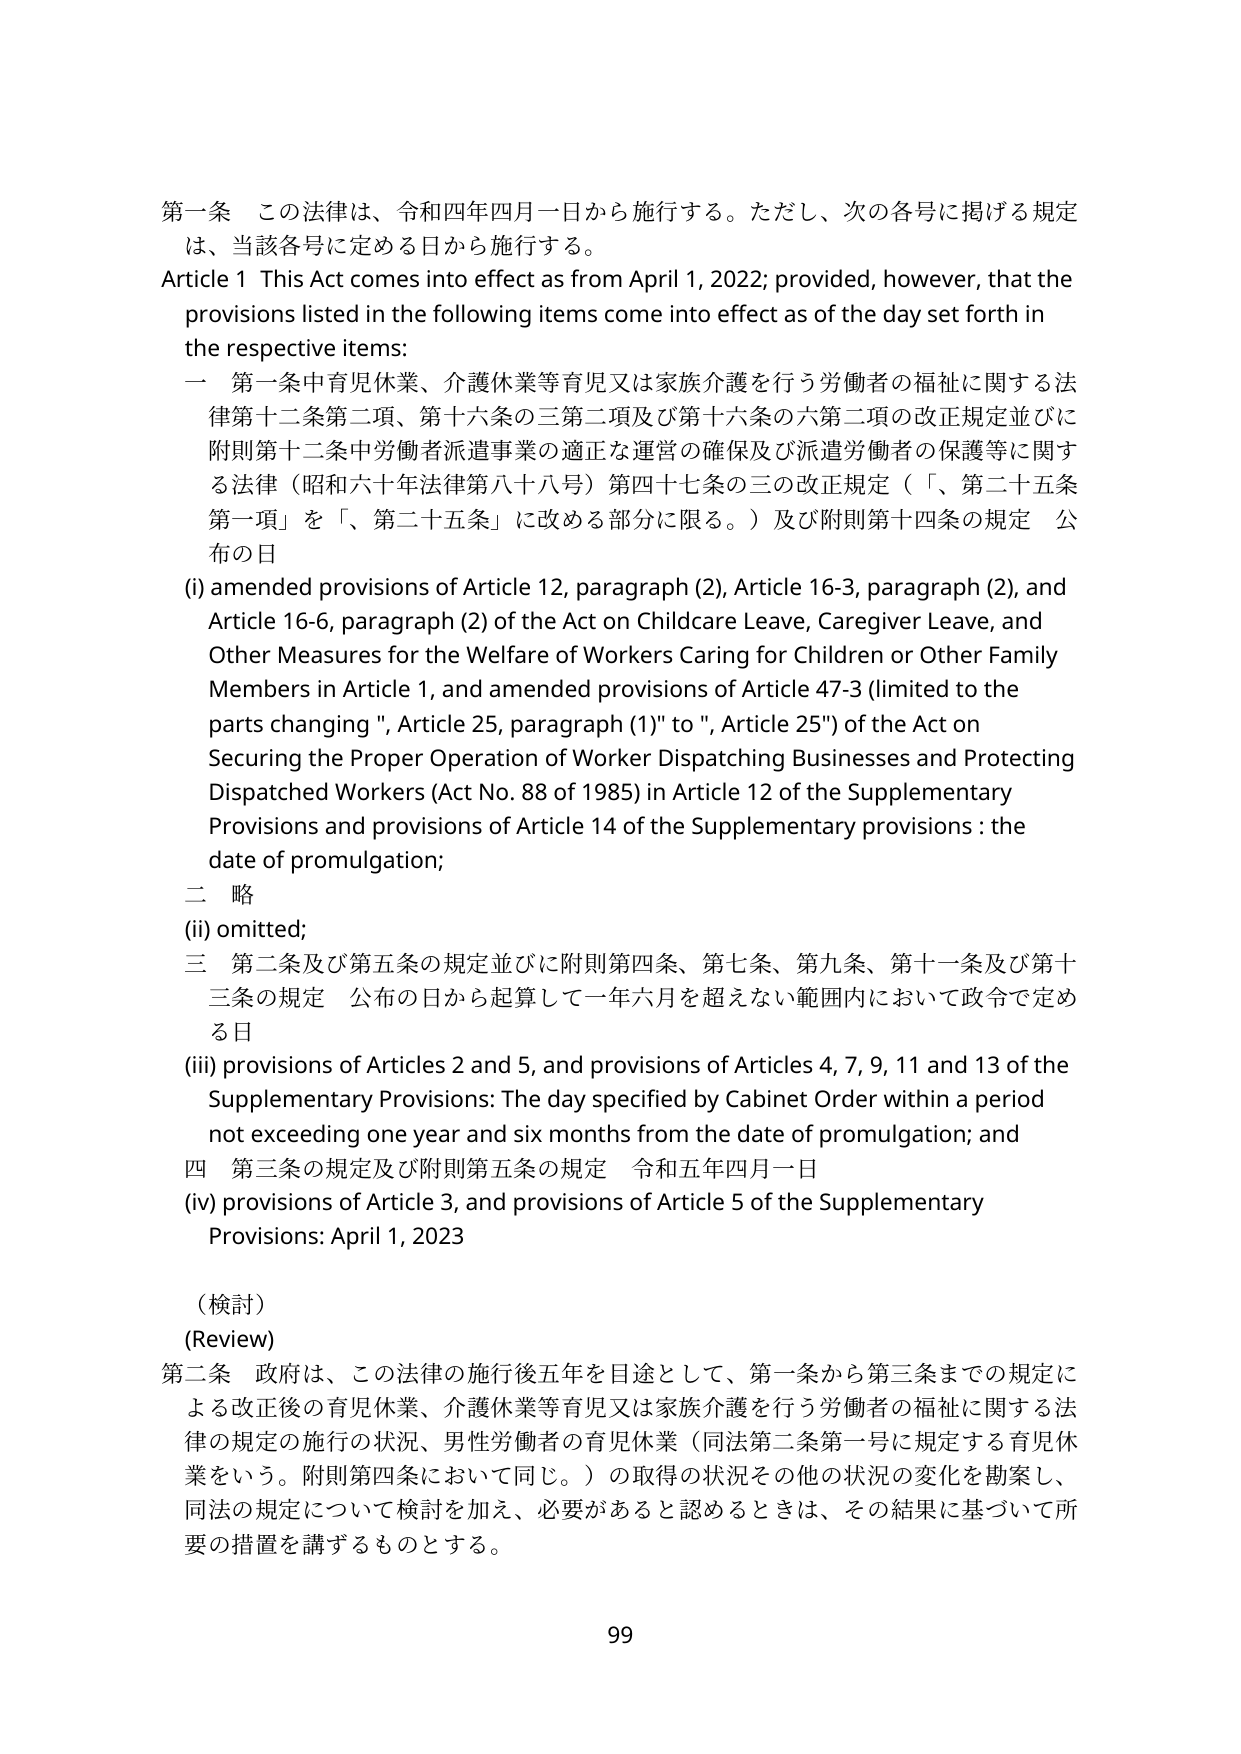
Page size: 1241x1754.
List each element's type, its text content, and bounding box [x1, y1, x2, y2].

text (ii) omitted; [184, 911, 1079, 945]
text (iii) provisions of Articles 2 and 5, and provisions of Articles 4, 7, 9, 11 and 13 of the Supplementary Provisions: The day specified by Cabinet Order within a period not exceeding one year and six months from the date of promulgation; and [184, 1048, 1079, 1150]
text 一 第一条中育児休業、介護休業等育児又は家族介護を行う労働者の福祉に関する法律第十二条第二項、第十六条の三第二項及び第十六条の六第二項の改正規定並びに附則第十二条中労働者派遣事業の適正な運営の確保及び派遣労働者の保護等に関する法律（昭和六十年法律第八十八号）第四十七条の三の改正規定（「、第二十五条第一項」を「、第二十五条」に改める部分に限る。）及び附則第十四条の規定 公布の日 [184, 364, 1079, 569]
text 四 第三条の規定及び附則第五条の規定 令和五年四月一日 [184, 1150, 1079, 1184]
text (i) amended provisions of Article 12, paragraph (2), Article 16-3, paragraph (2), and Article 16-6, paragraph (2) of the Act on Childcare Leave, Caregiver Leave, and Other Measures for the Welfare of Workers Caring for Children or Other Family Members in Article 1, and amended provisions of Article 47-3 (limited to the parts changing ", Article 25, paragraph (1)" to ", Article 25") of the Act on Securing the Proper Operation of Worker Dispatching Businesses and Protecting Dispatched Workers (Act No. 88 of 1985) in Article 12 of the Supplementary Provisions and provisions of Article 14 of the Supplementary provisions : the date of promulgation; [184, 569, 1079, 877]
text 二 略 [184, 877, 1079, 911]
text （検討） [184, 1287, 1079, 1321]
text 第一条 この法律は、令和四年四月一日から施行する。ただし、次の各号に掲げる規定は、当該各号に定める日から施行する。 [161, 194, 1079, 262]
text (Review) [184, 1321, 1079, 1355]
text Article 1 This Act comes into effect as from April 1, 2022; provided, however, that the provisions listed in the following items come into effect as of the day set forth in the respective items: [161, 262, 1079, 364]
text 三 第二条及び第五条の規定並びに附則第四条、第七条、第九条、第十一条及び第十三条の規定 公布の日から起算して一年六月を超えない範囲内において政令で定める日 [184, 945, 1079, 1048]
text (iv) provisions of Article 3, and provisions of Article 5 of the Supplementary Provisions: April 1, 2023 [184, 1184, 1079, 1253]
text 第二条 政府は、この法律の施行後五年を目途として、第一条から第三条までの規定による改正後の育児休業、介護休業等育児又は家族介護を行う労働者の福祉に関する法律の規定の施行の状況、男性労働者の育児休業（同法第二条第一号に規定する育児休業をいう。附則第四条において同じ。）の取得の状況その他の状況の変化を勘案し、同法の規定について検討を加え、必要があると認めるときは、その結果に基づいて所要の措置を講ずるものとする。 [161, 1355, 1079, 1560]
